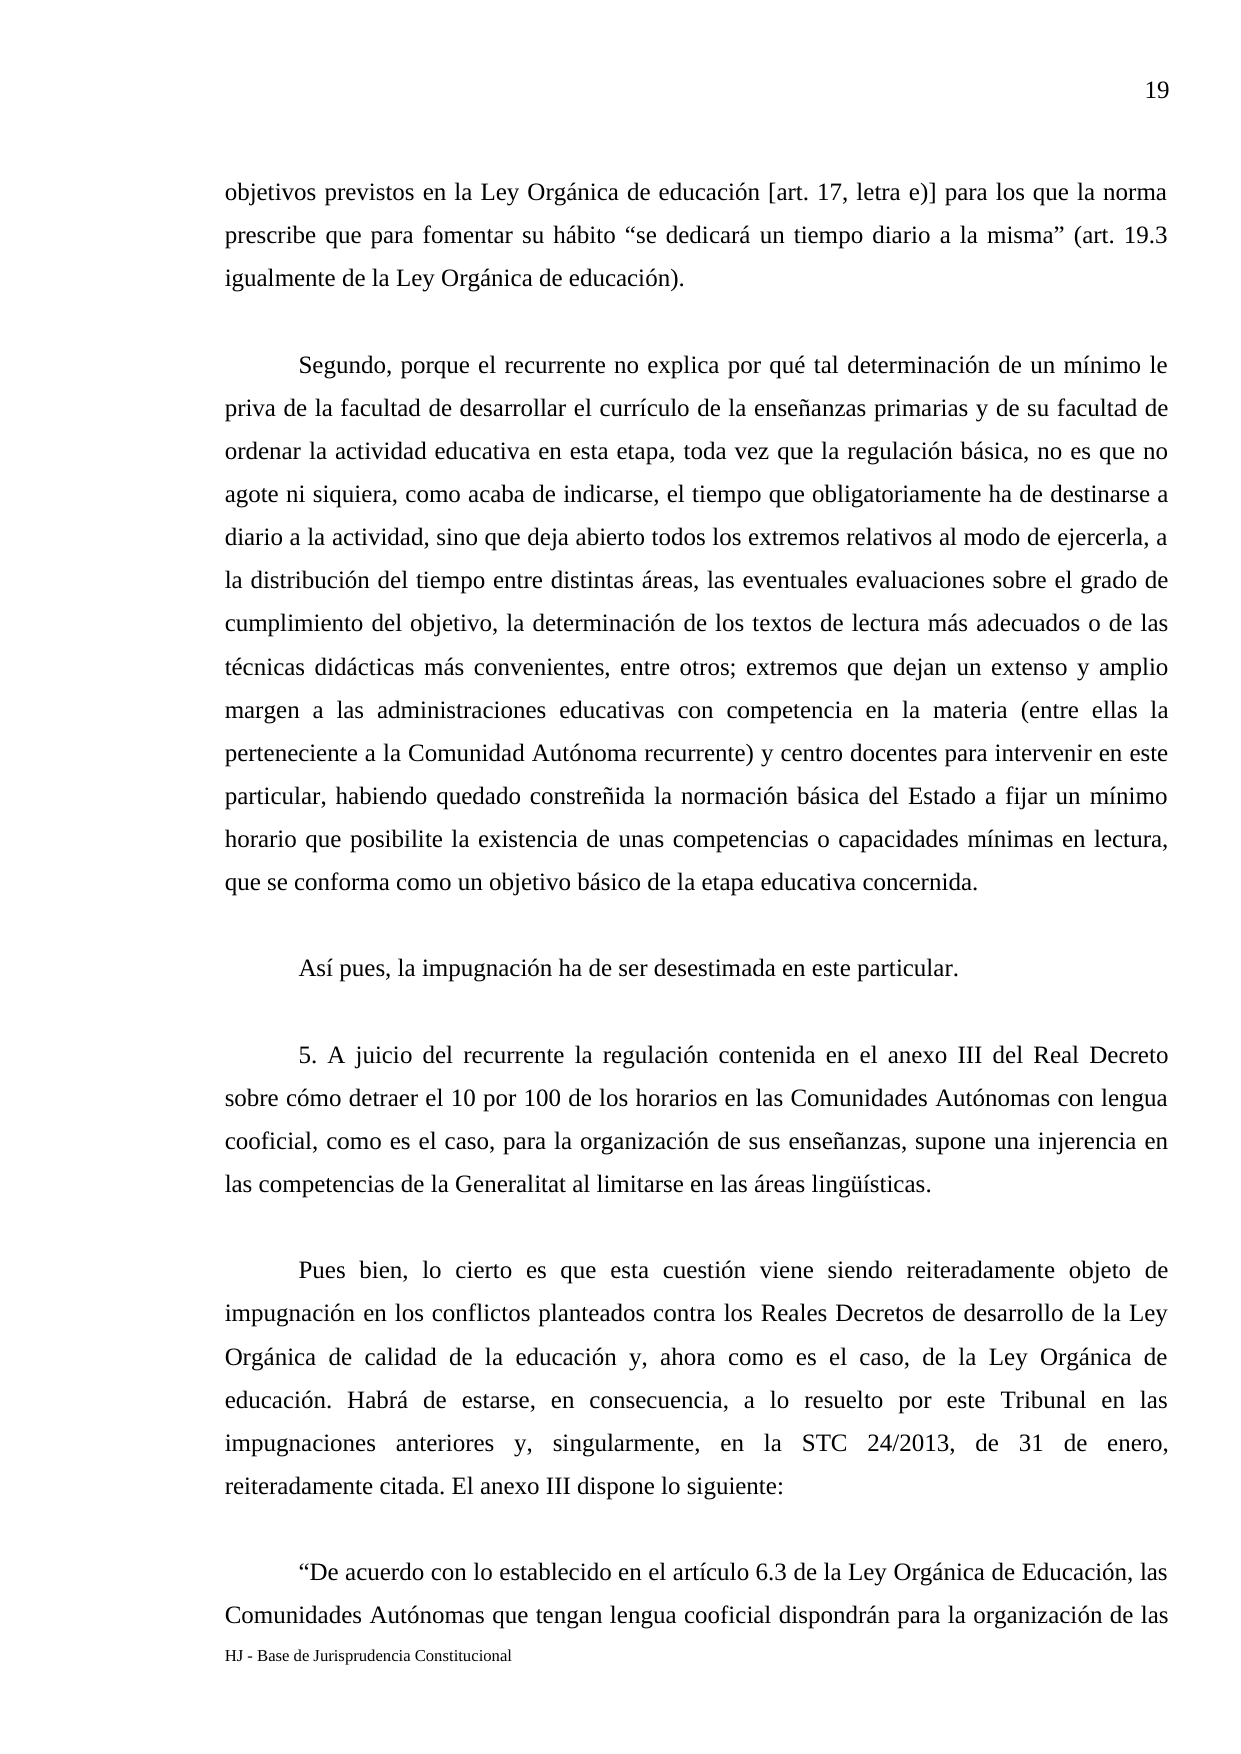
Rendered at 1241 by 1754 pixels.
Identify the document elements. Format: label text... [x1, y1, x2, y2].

text Así pues, la impugnación ha de ser desestimada en este particular. [224, 953, 1169, 982]
text Segundo, porque el recurrente no explica por qué tal determinación de un mínimo le priva de la facultad de desarrollar el currículo de la enseñanzas primarias y de su facultad de ordenar la actividad educativa en esta etapa, toda vez que la regulación básica, no es que no agote ni siquiera, como acaba de indicarse, el tiempo que obligatoriamente ha de destinarse a diario a la actividad, sino que deja abierto todos los extremos relativos al modo de ejercerla, a la distribución del tiempo entre distintas áreas, las eventuales evaluaciones sobre el grado de cumplimiento del objetivo, la determinación de los textos de lectura más adecuados o de las técnicas didácticas más convenientes, entre otros; extremos que dejan un extenso y amplio margen a las administraciones educativas con competencia en la materia (entre ellas la perteneciente a la Comunidad Autónoma recurrente) y centro docentes para intervenir en este particular, habiendo quedado constreñida la normación básica del Estado a fijar un mínimo horario que posibilite la existencia de unas competencias o capacidades mínimas en lectura, que se conforma como un objetivo básico de la etapa educativa concernida. [224, 350, 1169, 896]
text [224, 177, 1169, 292]
text Pues bien, lo cierto es que esta cuestión viene siendo reiteradamente objeto de impugnación en los conflictos planteados contra los Reales Decretos de desarrollo de la Ley Orgánica de calidad de la educación y, ahora como es el caso, de la Ley Orgánica de educación. Habrá de estarse, en consecuencia, a lo resuelto por este Tribunal en las impugnaciones anteriores y, singularmente, en la STC 24/2013, de 31 de enero, reiteradamente citada. El anexo III dispone lo siguiente: [224, 1255, 1169, 1500]
text 5. A juicio del recurrente la regulación contenida en el anexo III del Real Decreto sobre cómo detraer el 10 por 100 de los horarios en las Comunidades Autónomas con lengua cooficial, como es el caso, para la organización de sus enseñanzas, supone una injerencia en las competencias de la Generalitat al limitarse en las áreas lingüísticas. [224, 1040, 1169, 1198]
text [224, 1557, 1169, 1629]
